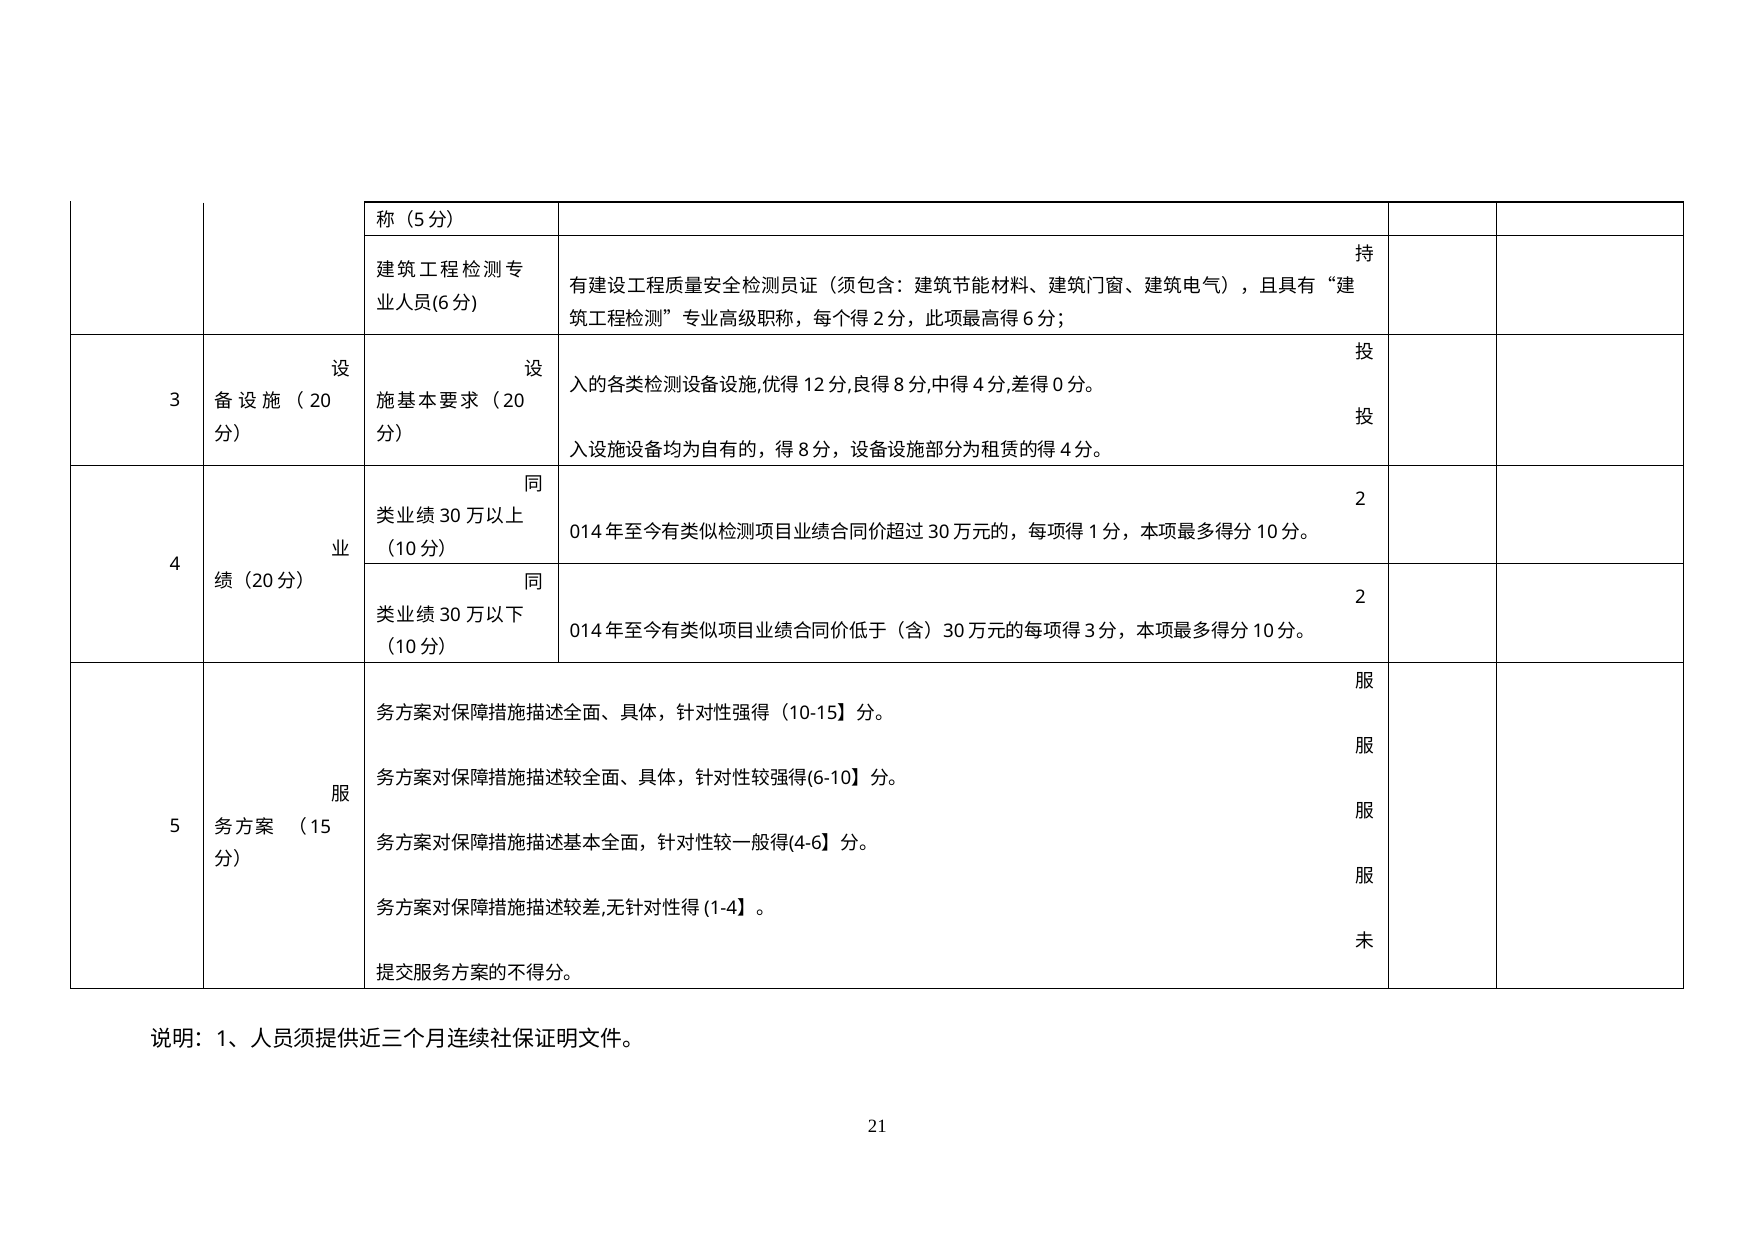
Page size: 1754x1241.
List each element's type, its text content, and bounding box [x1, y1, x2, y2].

table_cell 设备设施（20分） [204, 335, 364, 464]
table_cell [1497, 203, 1683, 235]
table_cell [1389, 564, 1496, 662]
table_cell 4 [71, 466, 203, 662]
table_cell 同类业绩30万以下（10分） [365, 564, 558, 662]
table_cell [1389, 466, 1496, 563]
table_cell [1497, 564, 1683, 662]
table_cell [1497, 663, 1683, 988]
table_cell 2014年至今有类似检测项目业绩合同价超过30万元的，每项得1分，本项最多得分10分。 [559, 466, 1388, 563]
table_cell [1497, 335, 1683, 464]
text 说明：1、人员须提供近三个月连续社保证明文件。 [150, 1021, 1604, 1054]
table_cell 服务方案对保障措施描述全面、具体，针对性强得（10-15】分。 服务方案对保障措施描述较全面、具体，针对性较强得(6-10】分。 服务方案对保障措施描述基本全面，针对性较一般得(4-6】分。 服务方案对保障措施描述较差,无针对性得 (1-4】。 未提交服务方案的不得分。 [365, 663, 1388, 988]
table_cell 技术人员具有高级（副教授）职称（5分） [365, 203, 558, 235]
table_cell [1389, 236, 1496, 333]
table_cell [1389, 335, 1496, 464]
table_cell [1497, 466, 1683, 563]
table_cell 服务方案 （15分） [204, 663, 364, 988]
table_cell 建筑工程检测专业人员(6分) [365, 236, 558, 333]
table_cell 5 [71, 663, 203, 988]
table_cell 2014年至今有类似项目业绩合同价低于（含）30万元的每项得3分，本项最多得分10分。 [559, 564, 1388, 662]
table_cell 业绩（20分） [204, 466, 364, 662]
table_cell [1497, 236, 1683, 333]
table_cell [1389, 663, 1496, 988]
table_cell 投入的各类检测设备设施,优得12分,良得8分,中得4分,差得0分。 投入设施设备均为自有的，得8分，设备设施部分为租赁的得4分。 [559, 335, 1388, 464]
table_cell 持有建设工程质量安全检测员证（须包含：建筑节能材料、建筑门窗、建筑电气），且具有“建筑工程检测”专业高级职称，每个得2分，此项最高得6分； [559, 236, 1388, 333]
table_cell [1389, 203, 1496, 235]
table_cell 3 [71, 335, 203, 464]
table_cell 设施基本要求（20分） [365, 335, 558, 464]
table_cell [559, 203, 1388, 235]
table_cell 同类业绩30万以上（10分） [365, 466, 558, 563]
